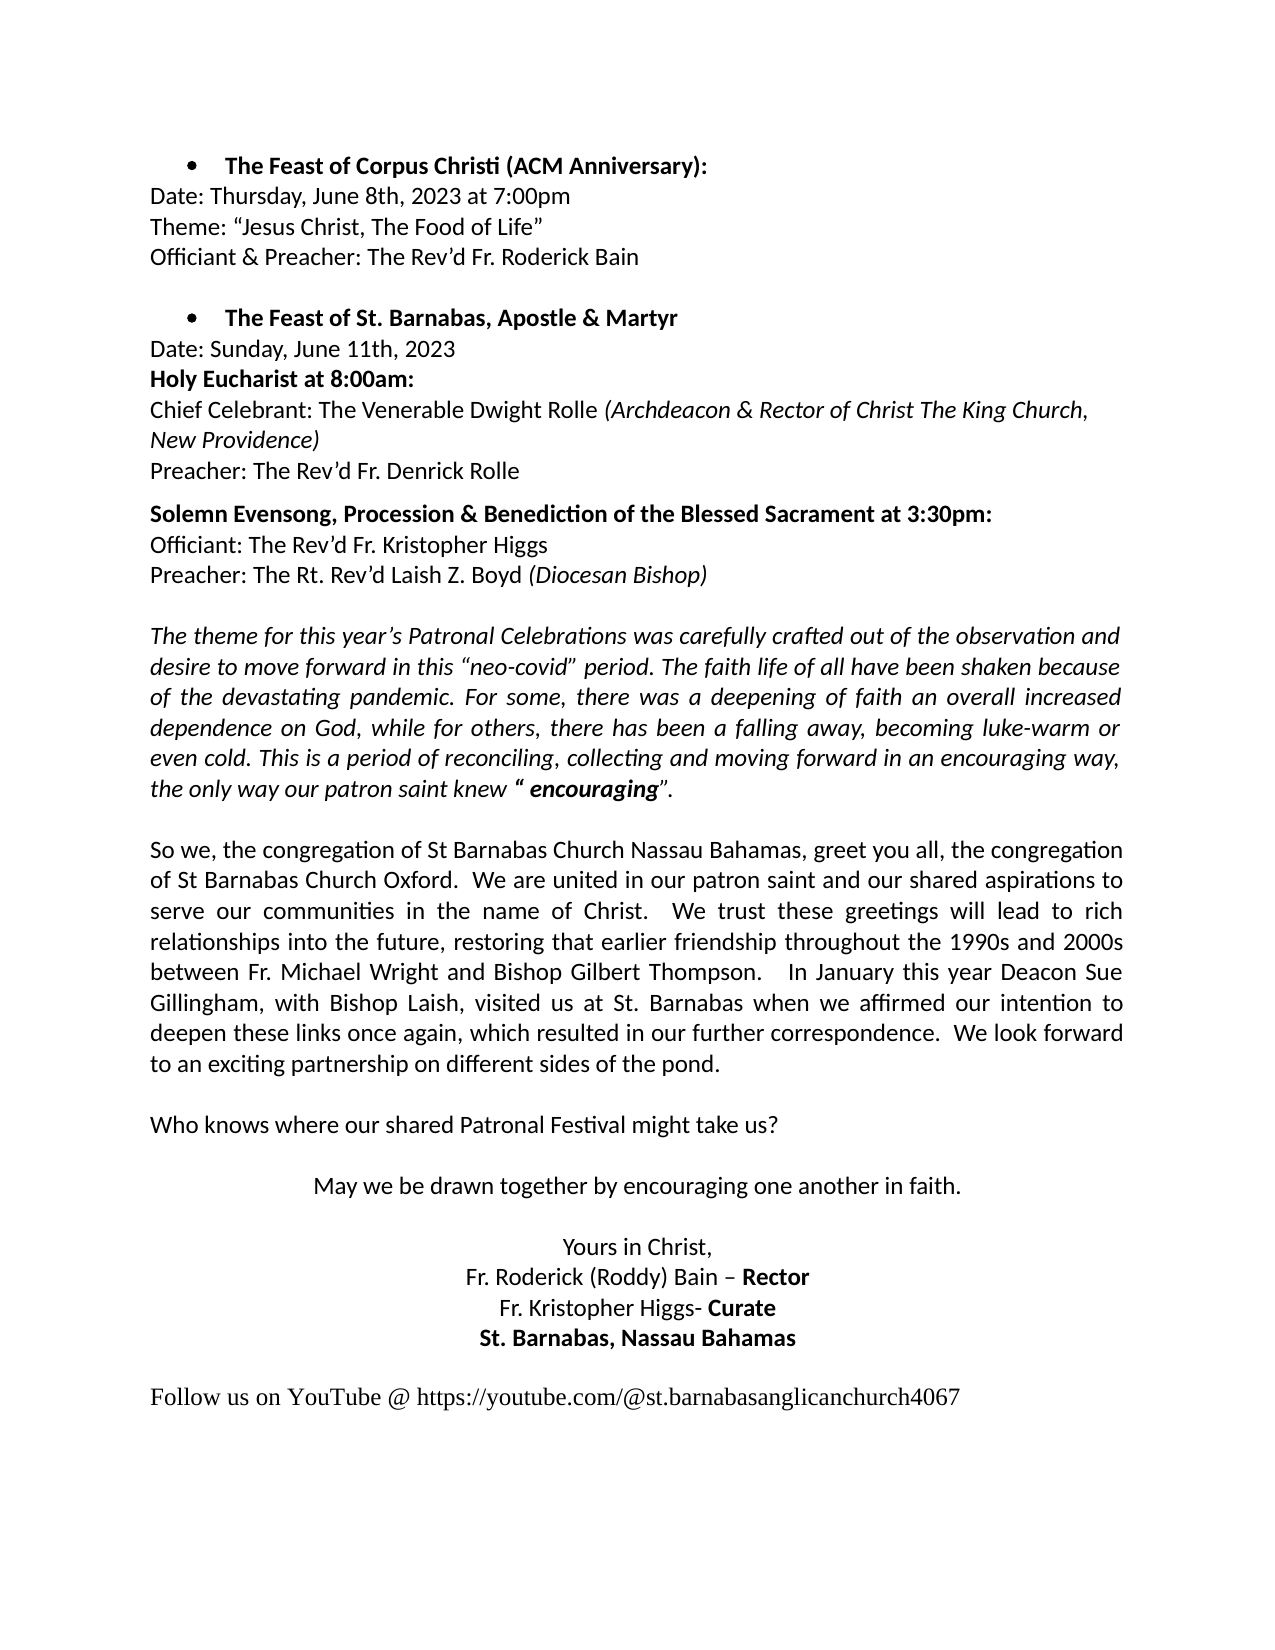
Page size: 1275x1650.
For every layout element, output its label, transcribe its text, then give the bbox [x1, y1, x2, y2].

text Who knows where our shared Patronal Festival might take us? [150, 1109, 1125, 1139]
text Preacher: The Rt. Rev’d Laish Z. Boyd (Diocesan Bishop) [150, 559, 1125, 590]
text Date: Thursday, June 8th, 2023 at 7:00pm [150, 181, 1125, 211]
text Fr. Kristopher Higgs- Curate [150, 1292, 1125, 1322]
text Yours in Christ, [150, 1231, 1125, 1261]
text May we be drawn together by encouraging one another in faith. [150, 1170, 1125, 1200]
text Solemn Evensong, Procession & Benediction of the Blessed Sacrament at 3:30pm: [150, 498, 1125, 529]
text Preacher: The Rev’d Fr. Denrick Rolle [150, 455, 1125, 486]
list The Feast of Corpus Christi (ACM Anniversary): [187, 150, 1125, 181]
list The Feast of St. Barnabas, Apostle & Martyr [187, 303, 1125, 333]
text Follow us on YouTube @ https://youtube.com/@st.barnabasanglicanchurch4067 [150, 1382, 1125, 1411]
text Fr. Roderick (Roddy) Bain – Rector [150, 1261, 1125, 1292]
text Chief Celebrant: The Venerable Dwight Rolle (Archdeacon & Rector of Christ The King Church, New Providence) [150, 394, 1125, 455]
text Date: Sunday, June 11th, 2023 [150, 333, 1125, 364]
text So we, the congregation of St Barnabas Church Nassau Bahamas, greet you all, the congregation of St Barnabas Church Oxford. We are united in our patron saint and our shared aspirations to serve our communities in the name of Christ. We trust these greetings will lead to rich relationships into the future, restoring that earlier friendship throughout the 1990s and 2000s between Fr. Michael Wright and Bishop Gilbert Thompson. In January this year Deacon Sue Gillingham, with Bishop Laish, visited us at St. Barnabas when we affirmed our intention to deepen these links once again, which resulted in our further correspondence. We look forward to an exciting partnership on different sides of the pond. [150, 834, 1125, 1078]
text The theme for this year’s Patronal Celebrations was carefully crafted out of the observation and desire to move forward in this “neo-covid” period. The faith life of all have been shaken because of the devastating pandemic. For some, there was a deepening of faith an overall increased dependence on God, while for others, there has been a falling away, becoming luke-warm or even cold. This is a period of reconciling, collecting and moving forward in an encouraging way, the only way our patron saint knew “ encouraging”. [150, 621, 1125, 804]
text Officiant & Preacher: The Rev’d Fr. Roderick Bain [150, 242, 1125, 272]
text Officiant: The Rev’d Fr. Kristopher Higgs [150, 529, 1125, 559]
text St. Barnabas, Nassau Bahamas [150, 1322, 1125, 1353]
text Theme: “Jesus Christ, The Food of Life” [150, 211, 1125, 242]
text Holy Eucharist at 8:00am: [150, 364, 1125, 394]
